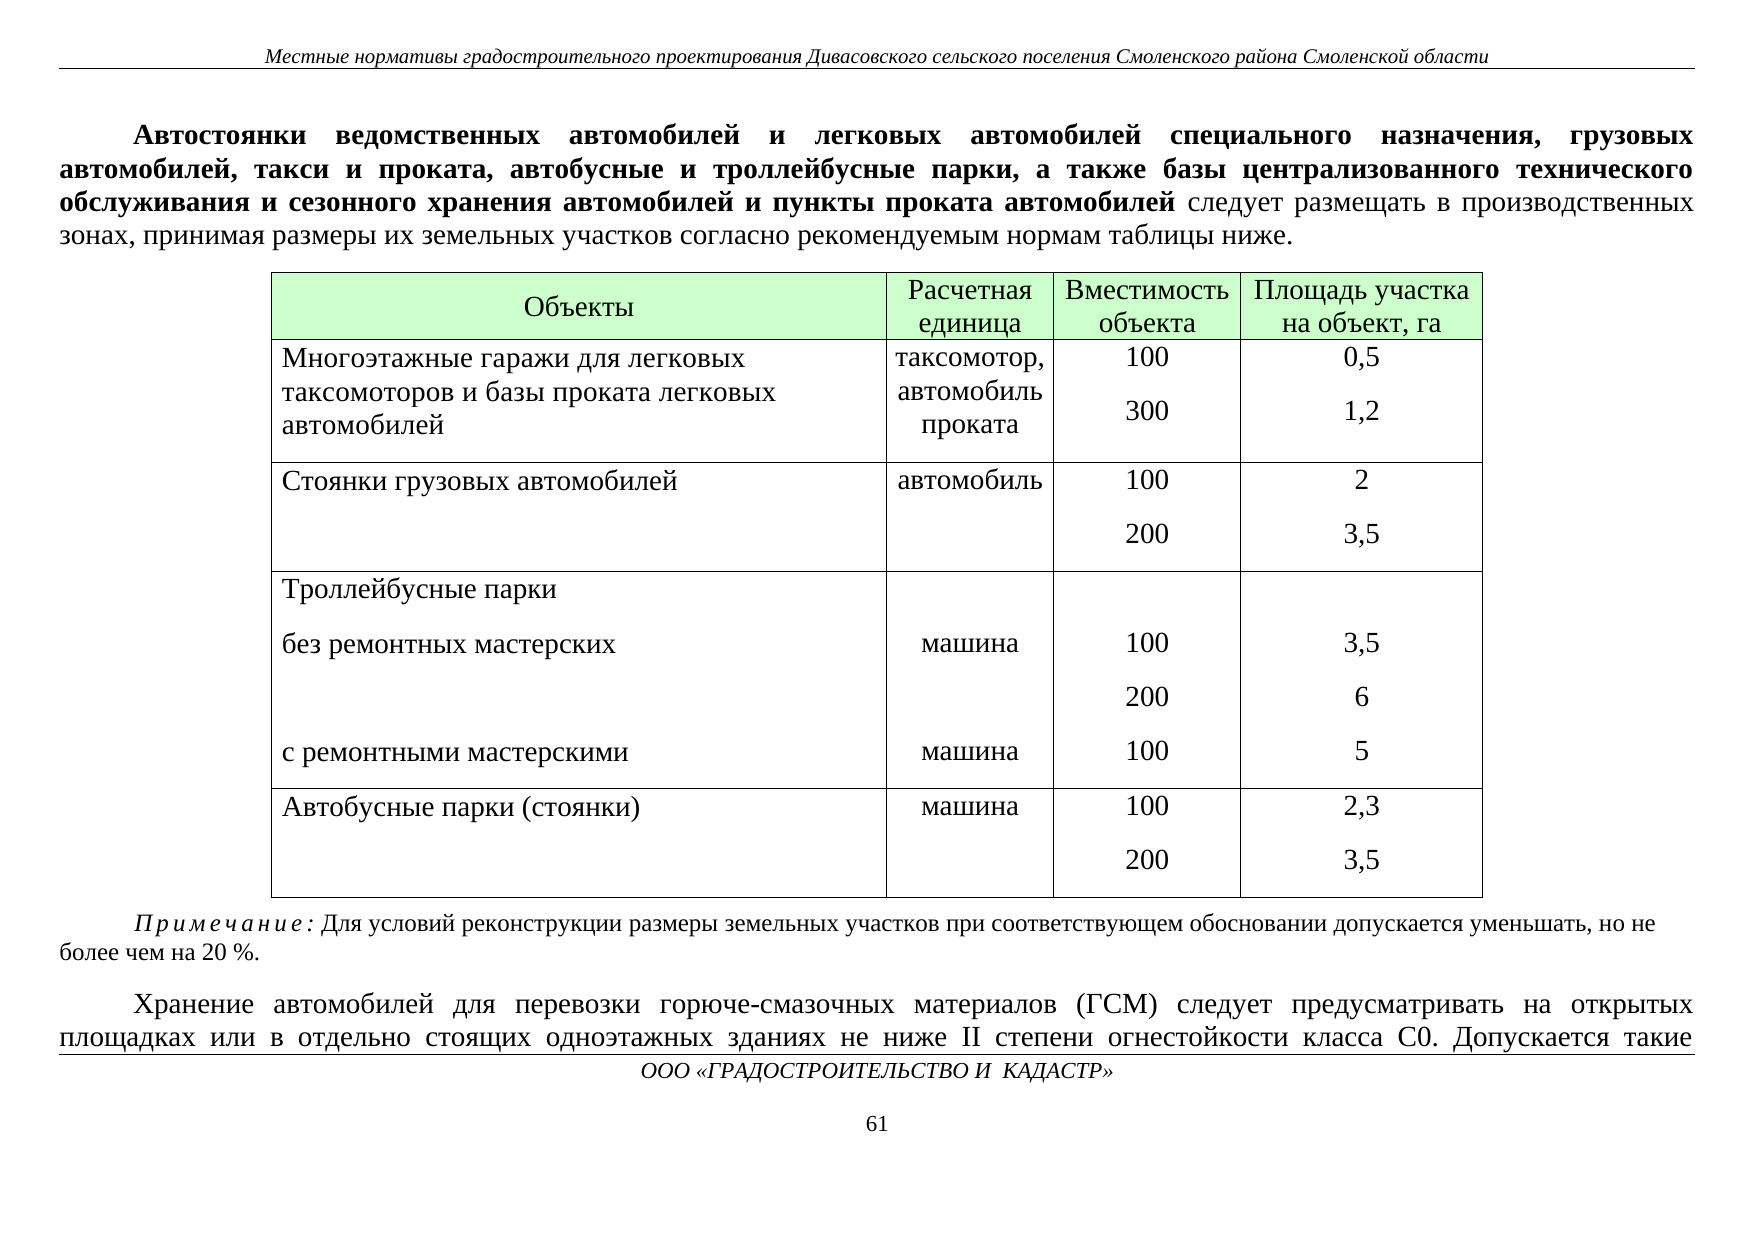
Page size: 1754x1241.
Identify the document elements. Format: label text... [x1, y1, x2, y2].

table_cell машина [887, 734, 1053, 788]
table_cell машина [887, 626, 1053, 734]
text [59, 987, 1695, 1053]
table_header Расчетная единица [887, 273, 1053, 339]
text Примечание: Для условий реконструкции размеры земельных участков при соответствующем обосновании допускается уменьшать, но не более чем на 20 %. [59, 909, 1695, 966]
table_header Вместимость объекта [1054, 273, 1240, 339]
table_cell 100 300 [1054, 340, 1240, 462]
table_cell 2 3,5 [1241, 463, 1482, 571]
table_cell 5 [1241, 734, 1482, 788]
table_cell Троллейбусные парки [272, 572, 886, 626]
table_cell автомобиль [887, 463, 1053, 571]
table_cell [1241, 572, 1482, 626]
table_cell 0,5 1,2 [1241, 340, 1482, 462]
table_cell 100 200 [1054, 789, 1240, 897]
table_cell машина [887, 789, 1053, 897]
table_cell Автобусные парки (стоянки) [272, 789, 886, 897]
table_cell [1054, 572, 1240, 626]
table_cell без ремонтных мастерских [272, 626, 886, 734]
table_cell 2,3 3,5 [1241, 789, 1482, 897]
table_cell с ремонтными мастерскими [272, 734, 886, 788]
table_cell 100 200 [1054, 463, 1240, 571]
table_cell [887, 572, 1053, 626]
text Автостоянки ведомственных автомобилей и легковых автомобилей специального назначения, грузовых автомобилей, такси и проката, автобусные и троллейбусные парки, а также базы централизованного технического обслуживания и сезонного хранения автомобилей и пункты проката автомобилей следует размещать в производственных зонах, принимая размеры их земельных участков согласно рекомендуемым нормам таблицы ниже. [59, 118, 1695, 251]
table_cell 100 [1054, 734, 1240, 788]
table_cell 100 200 [1054, 626, 1240, 734]
table_header Объекты [272, 273, 886, 339]
table_header Площадь участка на объект, га [1241, 273, 1482, 339]
table_cell Многоэтажные гаражи для легковых таксомоторов и базы проката легковых автомобилей [272, 340, 886, 462]
table_cell таксомотор, автомобиль проката [887, 340, 1053, 462]
table_cell 3,5 6 [1241, 626, 1482, 734]
table_cell Стоянки грузовых автомобилей [272, 463, 886, 571]
